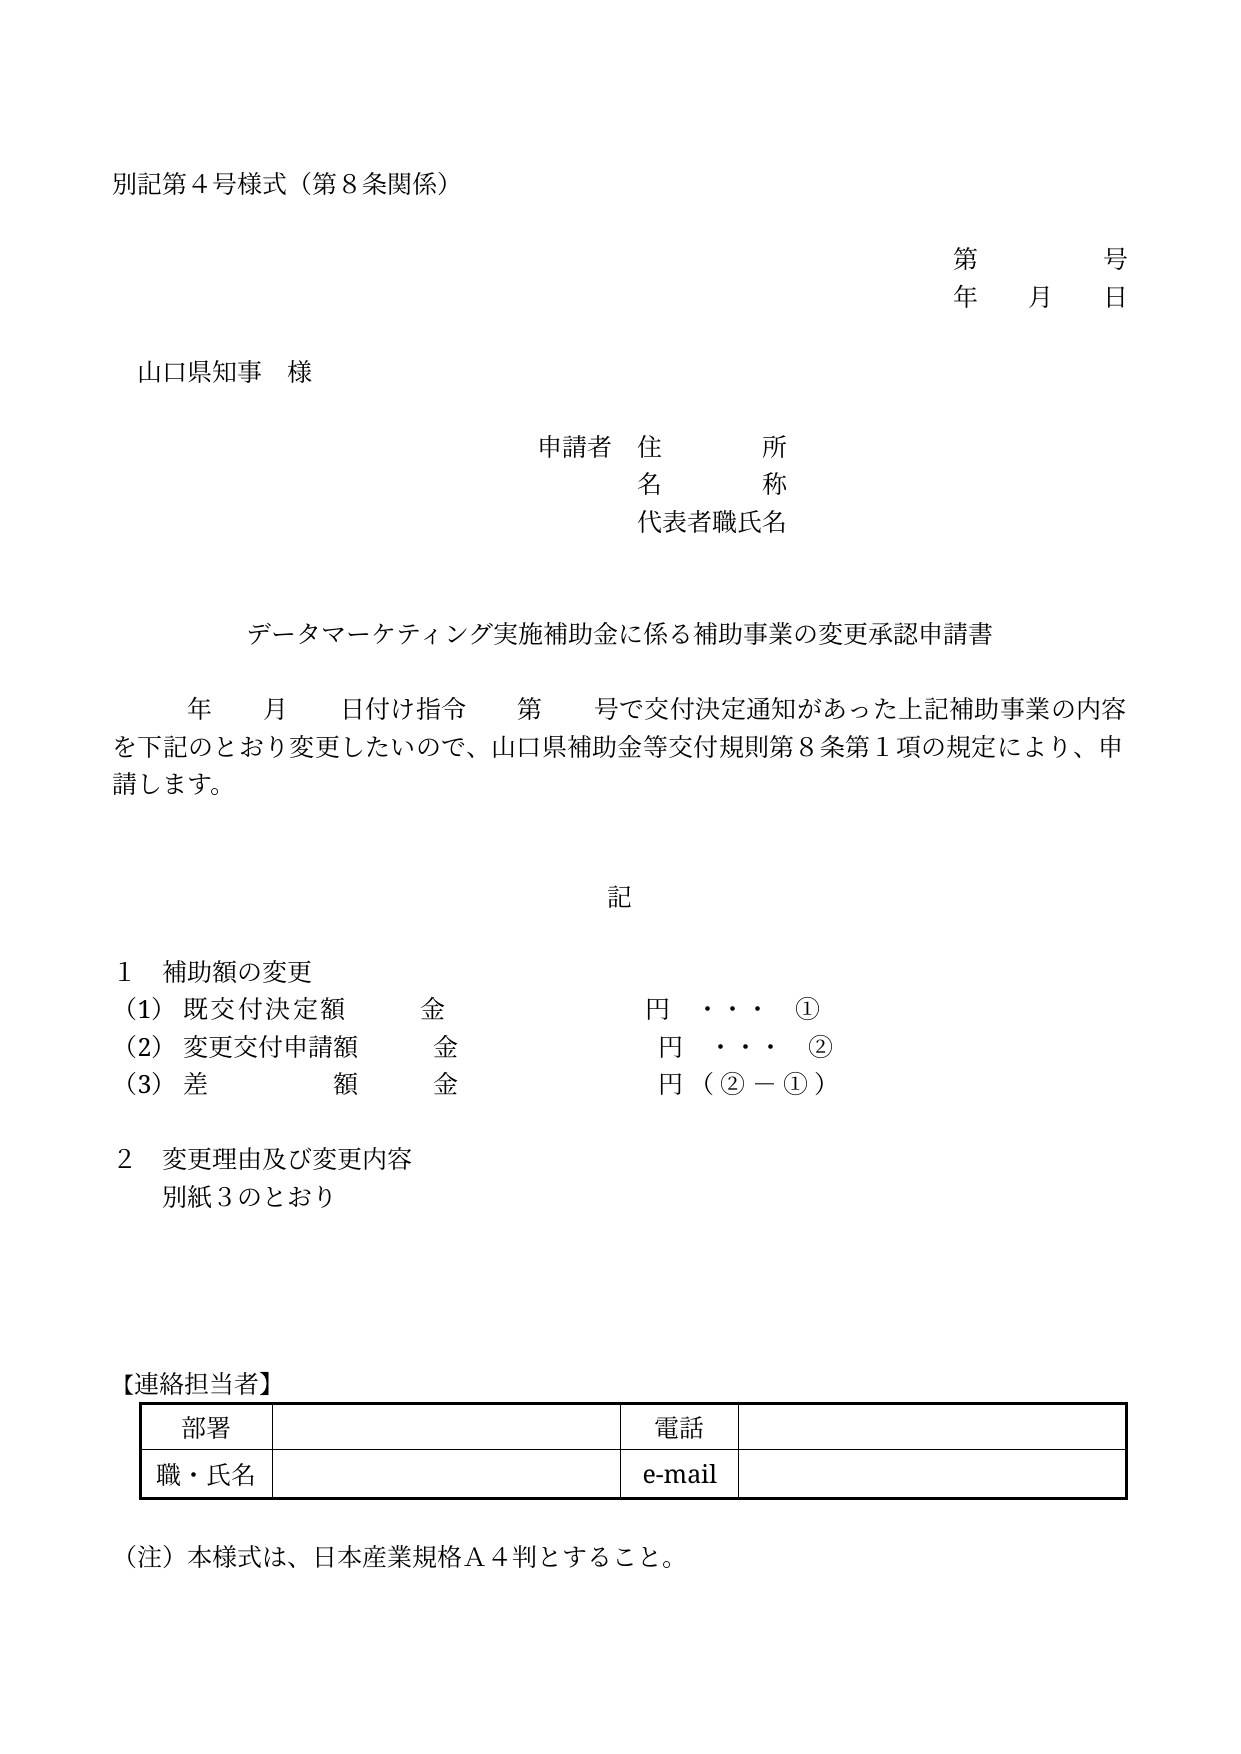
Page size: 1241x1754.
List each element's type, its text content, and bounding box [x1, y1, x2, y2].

table_header 部署 [142, 1405, 272, 1449]
table_header 電話 [621, 1405, 738, 1449]
text （2） 変更交付申請額 金 円 ・・・ ② [112, 1027, 1128, 1064]
table_cell e-mail [621, 1450, 738, 1497]
text 名 称 [112, 464, 1128, 502]
table_cell [739, 1450, 1125, 1497]
text （注）本様式は、日本産業規格Ａ４判とすること。 [112, 1537, 1128, 1575]
text 年 月 日付け指令 第 号で交付決定通知があった上記補助事業の内容を下記のとおり変更したいので、山口県補助金等交付規則第８条第１項の規定により、申請します。 [112, 689, 1128, 802]
text ２ 変更理由及び変更内容 [112, 1139, 1128, 1177]
text 山口県知事 様 [112, 352, 1128, 389]
text 第 号 [112, 239, 1128, 277]
table_cell 職・氏名 [142, 1450, 272, 1497]
text １ 補助額の変更 [112, 952, 1128, 989]
text 年 月 日 [112, 277, 1128, 314]
text 申請者 住 所 [112, 427, 1128, 464]
text データマーケティング実施補助金に係る補助事業の変更承認申請書 [112, 614, 1128, 652]
text 別記第４号様式（第８条関係） [112, 164, 1128, 202]
text 代表者職氏名 [112, 502, 1128, 539]
text 記 [112, 877, 1128, 914]
table_header [273, 1405, 620, 1449]
table_header [739, 1405, 1125, 1449]
table_cell [273, 1450, 620, 1497]
text 【連絡担当者】 [112, 1364, 1128, 1402]
text 別紙３のとおり [112, 1177, 1128, 1214]
text （1） 既交付決定額 金 円 ・・・ ① [112, 989, 1128, 1027]
text （3） 差 額 金 円 （ ② － ① ） [112, 1064, 1128, 1102]
